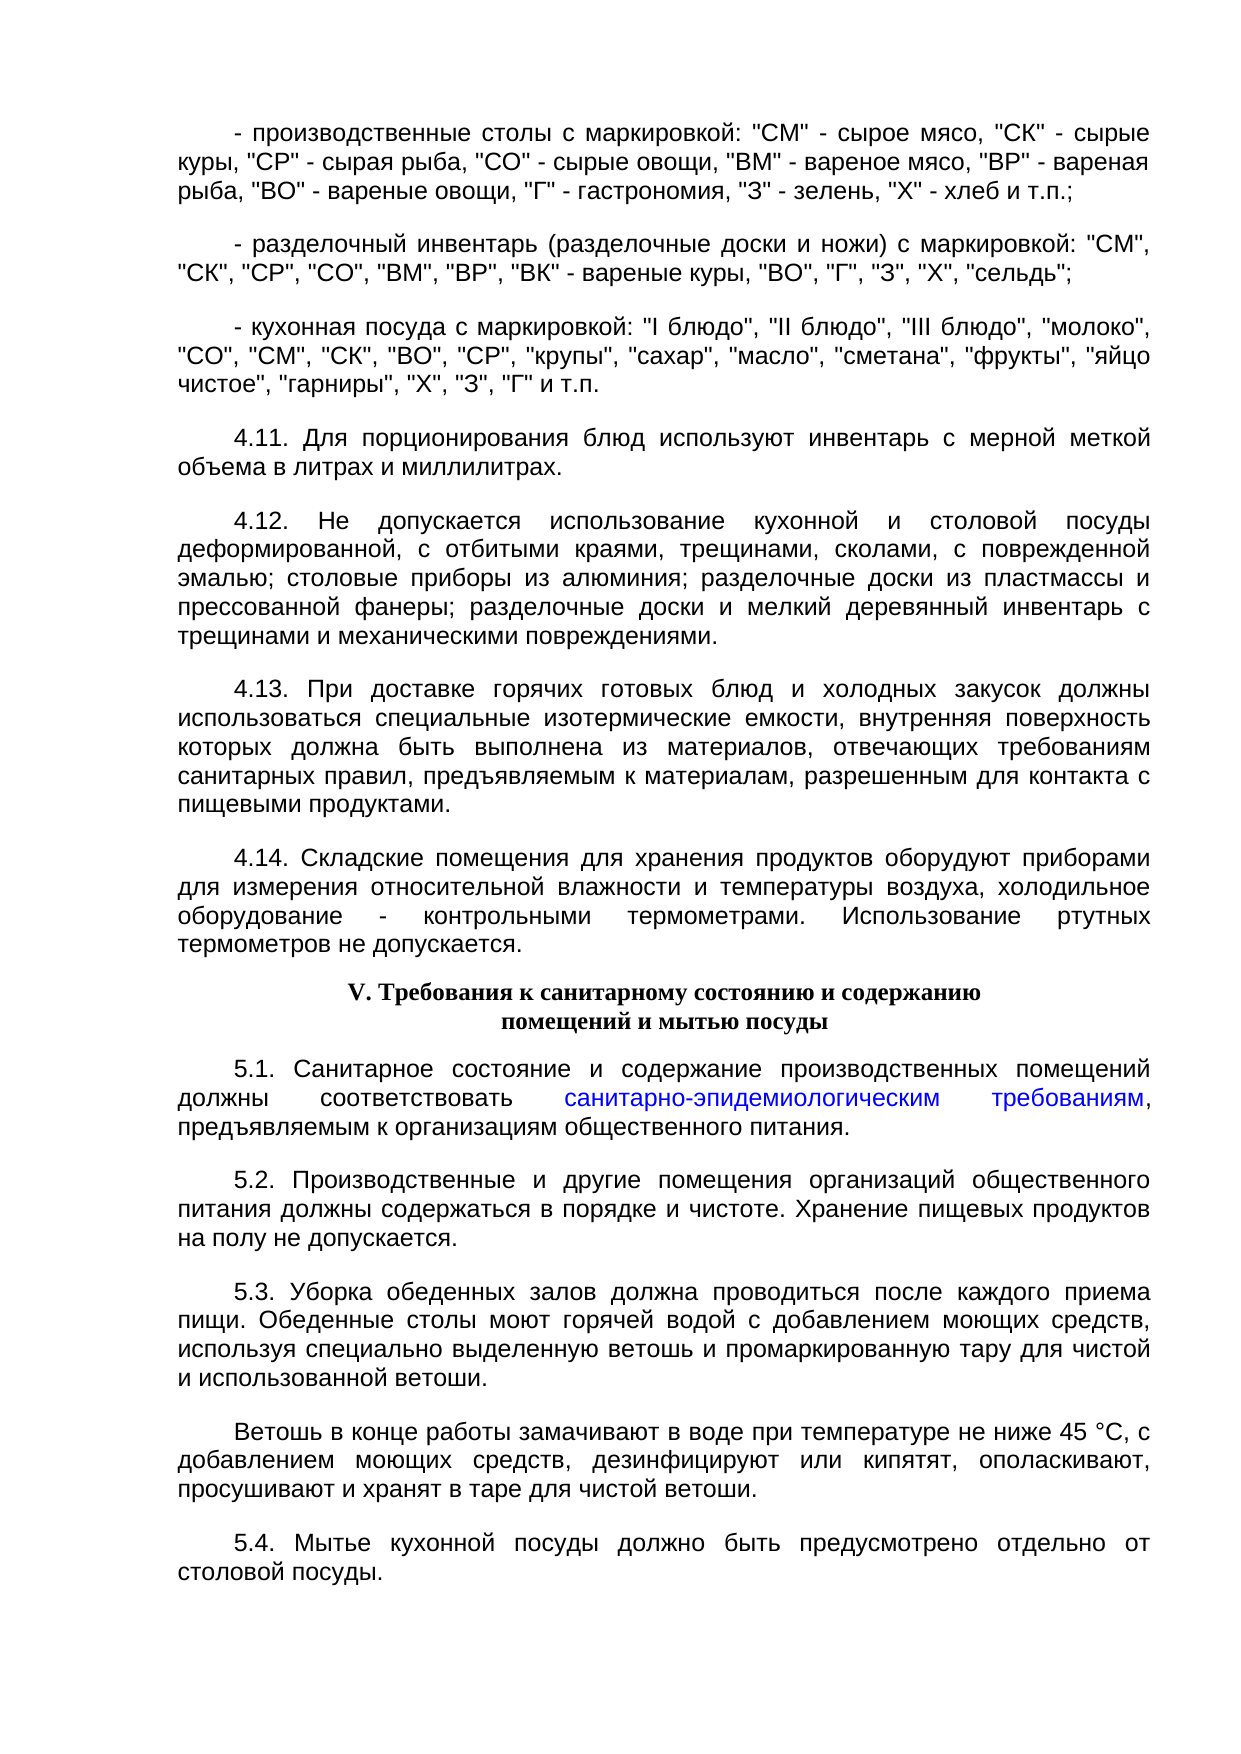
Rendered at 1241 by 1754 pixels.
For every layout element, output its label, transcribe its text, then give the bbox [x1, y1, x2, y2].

text 4.11. Для порционирования блюд используют инвентарь с мерной меткой объема в литрах и миллилитрах. [177, 423, 1152, 481]
title V. Требования к санитарному состоянию и содержанию [177, 977, 1152, 1006]
text - разделочный инвентарь (разделочные доски и ножи) с маркировкой: "СМ", "СК", "СР", "СО", "ВМ", "ВР", "ВК" - вареные куры, "ВО", "Г", "З", "Х", "сельдь"; [177, 229, 1152, 287]
text - кухонная посуда с маркировкой: "I блюдо", "II блюдо", "III блюдо", "молоко", "СО", "СМ", "СК", "ВО", "СР", "крупы", "сахар", "масло", "сметана", "фрукты", "яйцо чистое", "гарниры", "Х", "З", "Г" и т.п. [177, 312, 1152, 398]
text 5.1. Санитарное состояние и содержание производственных помещений должны соответствовать санитарно-эпидемиологическим требованиям, предъявляемым к организациям общественного питания. [177, 1054, 1152, 1140]
text - производственные столы с маркировкой: "СМ" - сырое мясо, "СК" - сырые куры, "СР" - сырая рыба, "СО" - сырые овощи, "ВМ" - вареное мясо, "ВР" - вареная рыба, "ВО" - вареные овощи, "Г" - гастрономия, "З" - зелень, "Х" - хлеб и т.п.; [177, 118, 1152, 204]
text 4.12. Не допускается использование кухонной и столовой посуды деформированной, с отбитыми краями, трещинами, сколами, с поврежденной эмалью; столовые приборы из алюминия; разделочные доски из пластмассы и прессованной фанеры; разделочные доски и мелкий деревянный инвентарь с трещинами и механическими повреждениями. [177, 506, 1152, 649]
text 4.14. Складские помещения для хранения продуктов оборудуют приборами для измерения относительной влажности и температуры воздуха, холодильное оборудование - контрольными термометрами. Использование ртутных термометров не допускается. [177, 843, 1152, 958]
text 5.3. Уборка обеденных залов должна проводиться после каждого приема пищи. Обеденные столы моют горячей водой с добавлением моющих средств, используя специально выделенную ветошь и промаркированную тару для чистой и использованной ветоши. [177, 1276, 1152, 1391]
text 4.13. При доставке горячих готовых блюд и холодных закусок должны использоваться специальные изотермические емкости, внутренняя поверхность которых должна быть выполнена из материалов, отвечающих требованиям санитарных правил, предъявляемым к материалам, разрешенным для контакта с пищевыми продуктами. [177, 674, 1152, 818]
text 5.4. Мытье кухонной посуды должно быть предусмотрено отдельно от столовой посуды. [177, 1528, 1152, 1585]
text 5.2. Производственные и другие помещения организаций общественного питания должны содержаться в порядке и чистоте. Хранение пищевых продуктов на полу не допускается. [177, 1165, 1152, 1251]
text Ветошь в конце работы замачивают в воде при температуре не ниже 45 °C, с добавлением моющих средств, дезинфицируют или кипятят, ополаскивают, просушивают и хранят в таре для чистой ветоши. [177, 1416, 1152, 1503]
title помещений и мытью посуды [177, 1006, 1152, 1035]
